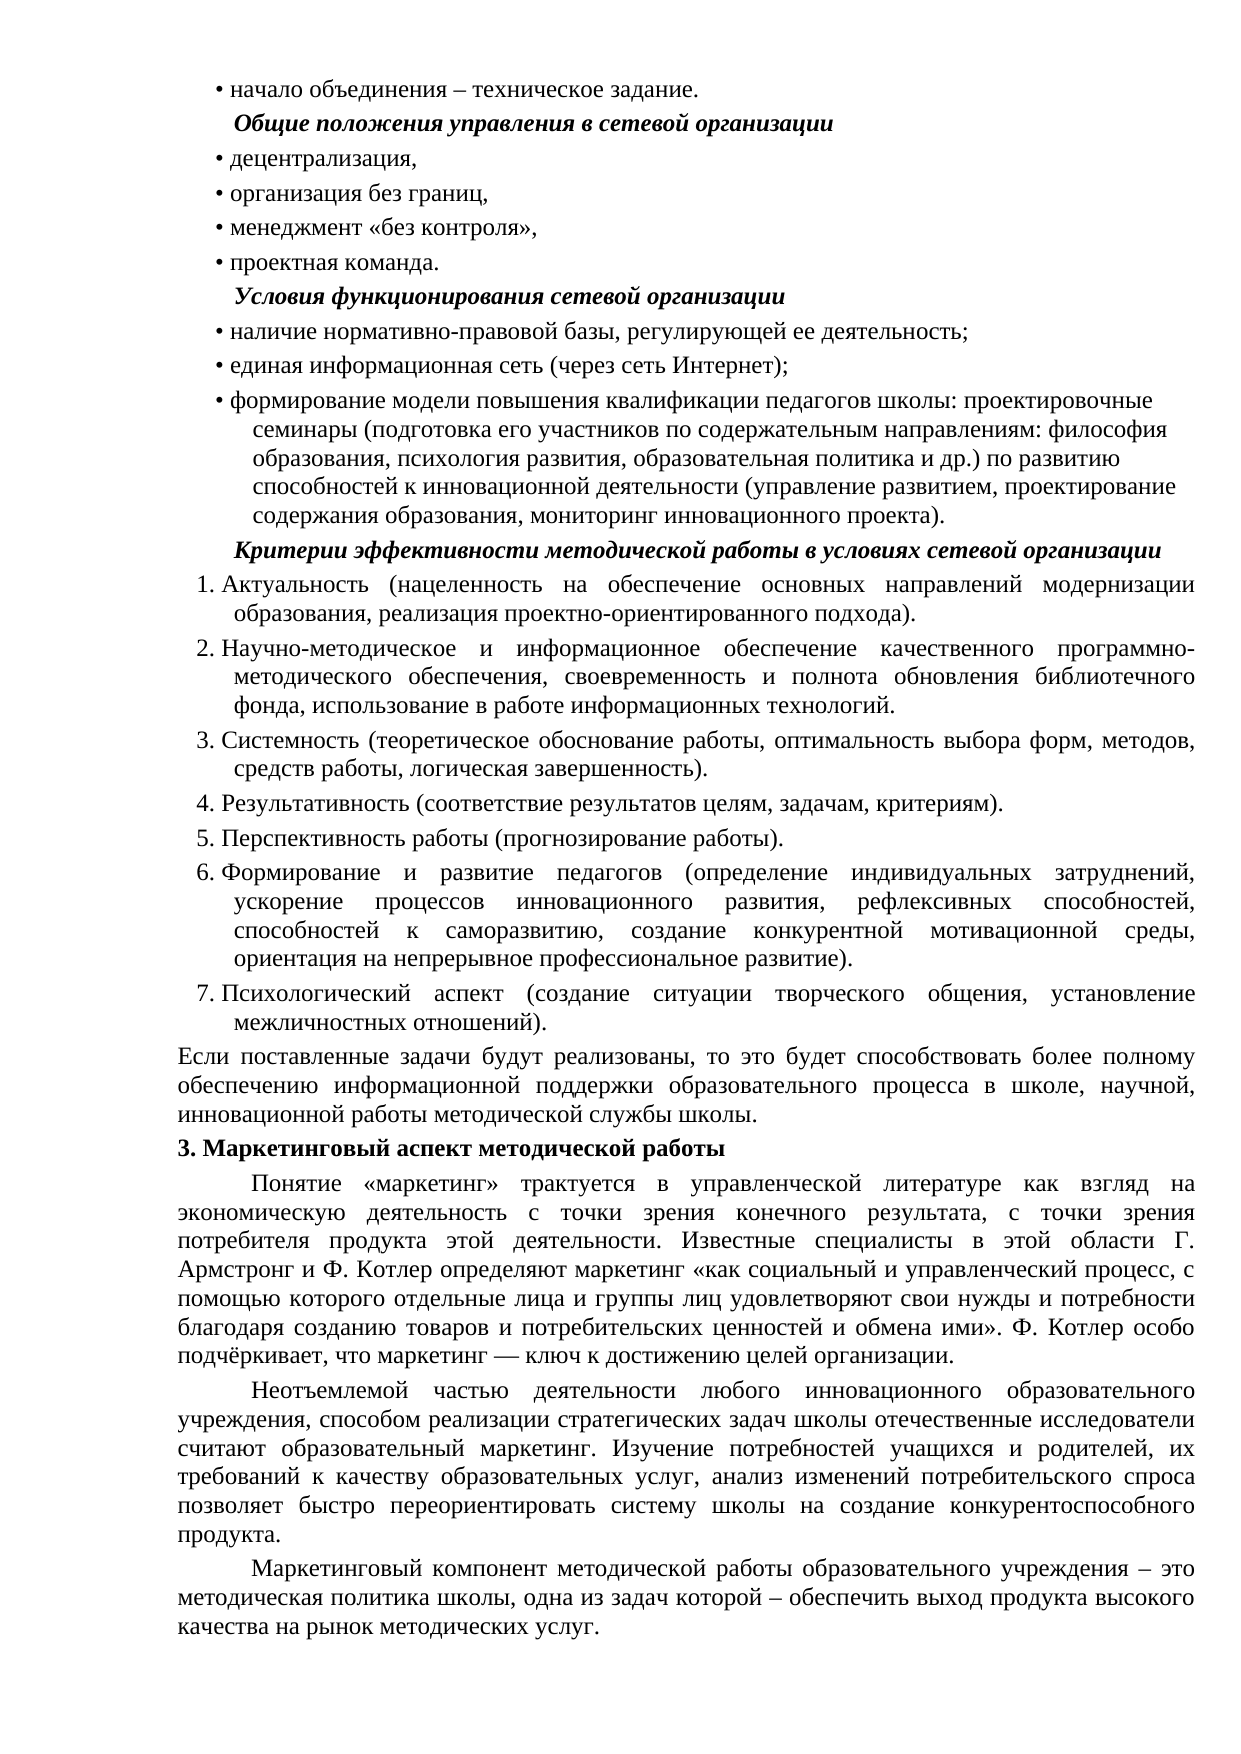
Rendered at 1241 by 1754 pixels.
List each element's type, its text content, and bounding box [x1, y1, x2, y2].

text Критерии эффективности методической работы в условиях сетевой организации [177, 535, 1196, 563]
text Общие положения управления в сетевой организации [177, 108, 1196, 137]
text Неотъемлемой частью деятельности любого инновационного образовательного учреждения, способом реализации стратегических задач школы отечественные исследователи считают образовательный маркетинг. Изучение потребностей учащихся и родителей, их требований к качеству образовательных услуг, анализ изменений потребительского спроса позволяет быстро переориентировать систему школы на создание конкурентоспособного продукта. [177, 1375, 1196, 1548]
text 3.​ Системность (теоретическое обоснование работы, оптимальность выбора форм, методов, средств работы, логическая завершенность). [196, 725, 1196, 782]
text •​ менеджмент «без контроля», [215, 212, 1196, 241]
text 7.​ Психологический аспект (создание ситуации творческого общения, установление межличностных отношений). [196, 978, 1196, 1036]
text Условия функционирования сетевой организации [177, 281, 1196, 310]
text •​ наличие нормативно-правовой базы, регулирующей ее деятельность; [215, 316, 1196, 345]
text Понятие «маркетинг» трактуется в управленческой литературе как взгляд на экономическую деятельность с точки зрения конечного результата, с точки зрения потребителя продукта этой деятельности. Известные специалисты в этой области Г. Армстронг и Ф. Котлер определяют маркетинг «как социальный и управленческий процесс, с помощью которого отдельные лица и группы лиц удовлетворяют свои нужды и потребности благодаря созданию товаров и потребительских ценностей и обмена ими». Ф. Котлер особо подчёркивает, что маркетинг — ключ к достижению целей организации. [177, 1168, 1196, 1369]
text Маркетинговый компонент методической работы образовательного учреждения – это методическая политика школы, одна из задач которой – обеспечить выход продукта высокого качества на рынок методических услуг. [177, 1553, 1196, 1640]
text •​ проектная команда. [215, 247, 1196, 276]
text •​ начало объединения – техническое задание. [215, 74, 1196, 103]
text 1.​ Актуальность (нацеленность на обеспечение основных направлений модернизации образования, реализация проектно-ориентированного подхода). [196, 569, 1196, 627]
text •​ децентрализация, [215, 143, 1196, 172]
text Если поставленные задачи будут реализованы, то это будет способствовать более полному обеспечению информационной поддержки образовательного процесса в школе, научной, инновационной работы методической службы школы. [177, 1041, 1196, 1128]
text 6.​ Формирование и развитие педагогов (определение индивидуальных затруднений, ускорение процессов инновационного развития, рефлексивных способностей, способностей к саморазвитию, создание конкурентной мотивационной среды, ориентация на непрерывное профессиональное развитие). [196, 857, 1196, 972]
text 5.​ Перспективность работы (прогнозирование работы). [196, 823, 1196, 851]
text 2.​ Научно-методическое и информационное обеспечение качественного программно-методического обеспечения, своевременность и полнота обновления библиотечного фонда, использование в работе информационных технологий. [196, 633, 1196, 719]
text •​ организация без границ, [215, 178, 1196, 206]
text 3. Маркетинговый аспект методической работы [177, 1133, 1196, 1162]
text 4.​ Результативность (соответствие результатов целям, задачам, критериям). [196, 788, 1196, 817]
text •​ единая информационная сеть (через сеть Интернет); [215, 351, 1196, 379]
text •​ формирование модели повышения квалификации педагогов школы: проектировочные семинары (подготовка его участников по содержательным направлениям: философия образования, психология развития, образовательная политика и др.) по развитию способностей к инновационной деятельности (управление развитием, проектирование содержания образования, мониторинг инновационного проекта). [215, 385, 1196, 529]
